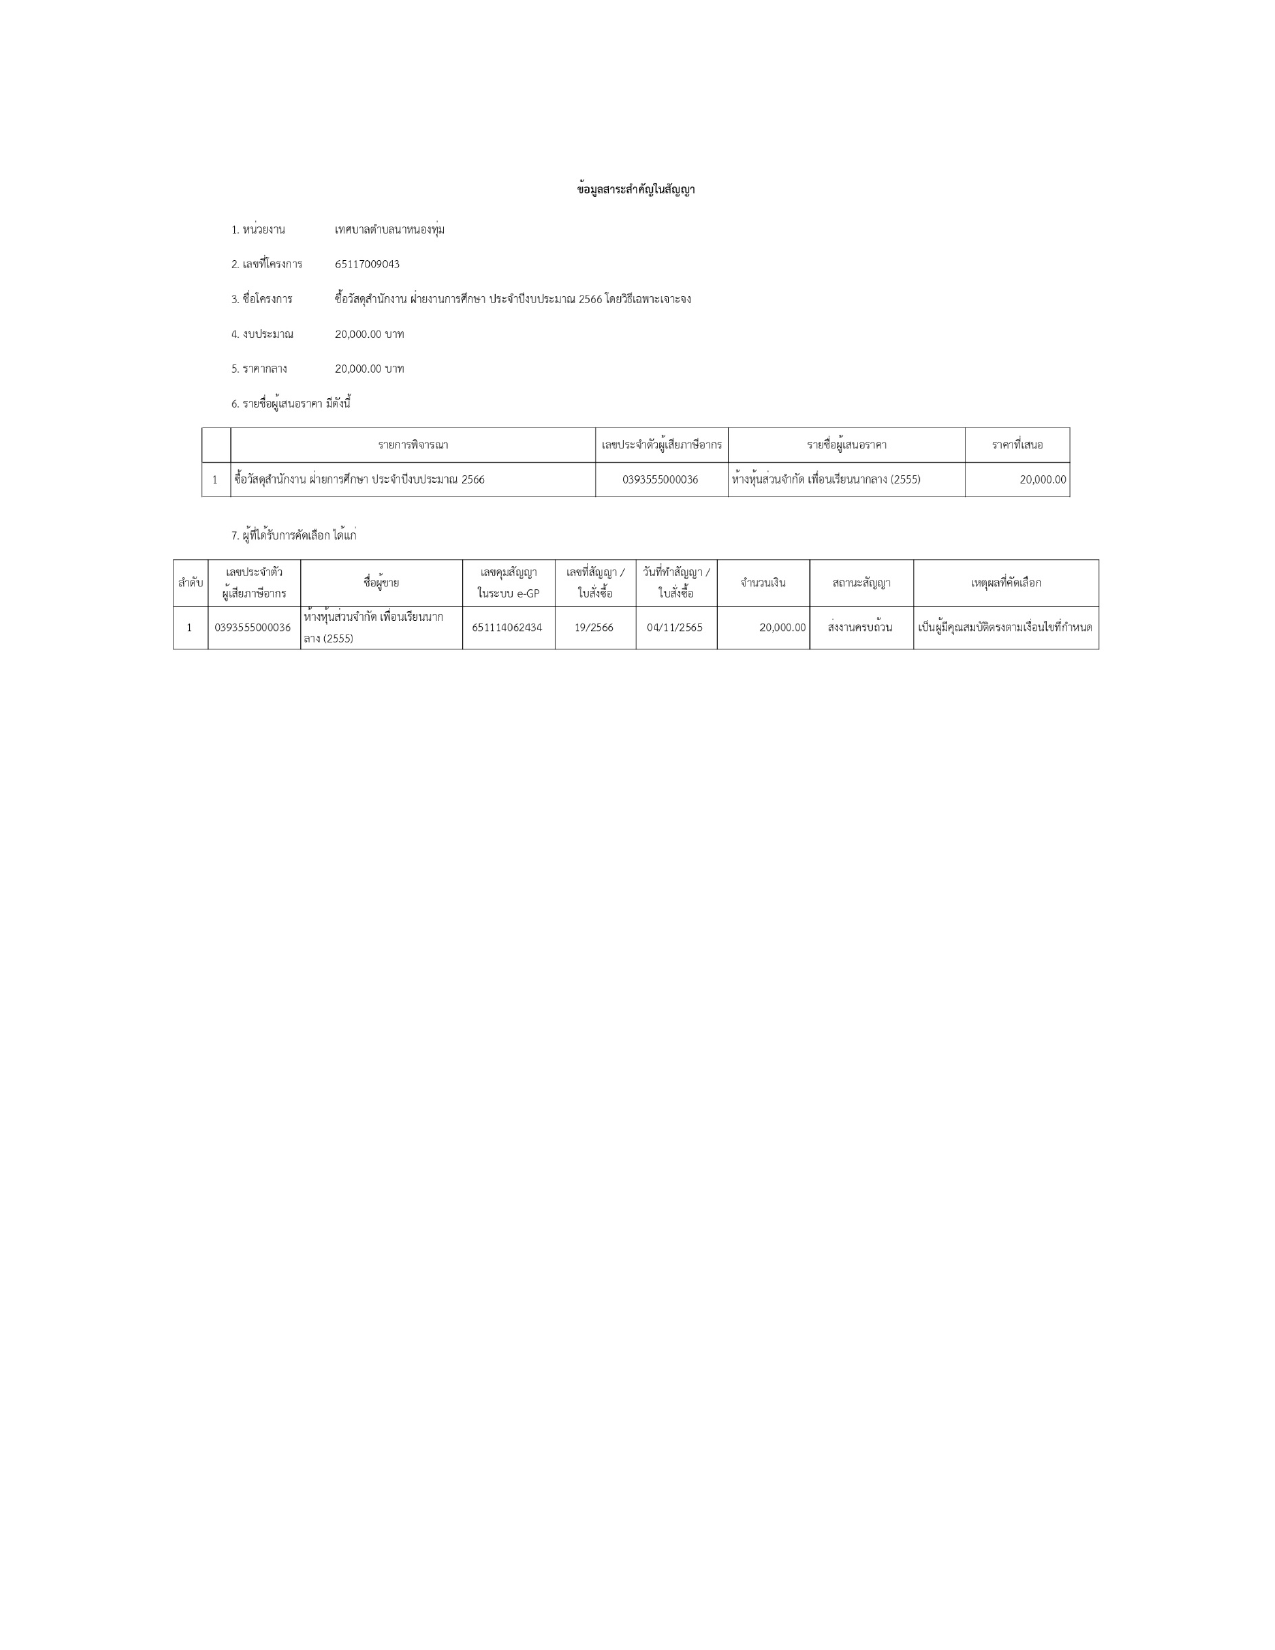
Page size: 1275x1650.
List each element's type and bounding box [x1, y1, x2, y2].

picture [150, 150, 1124, 839]
